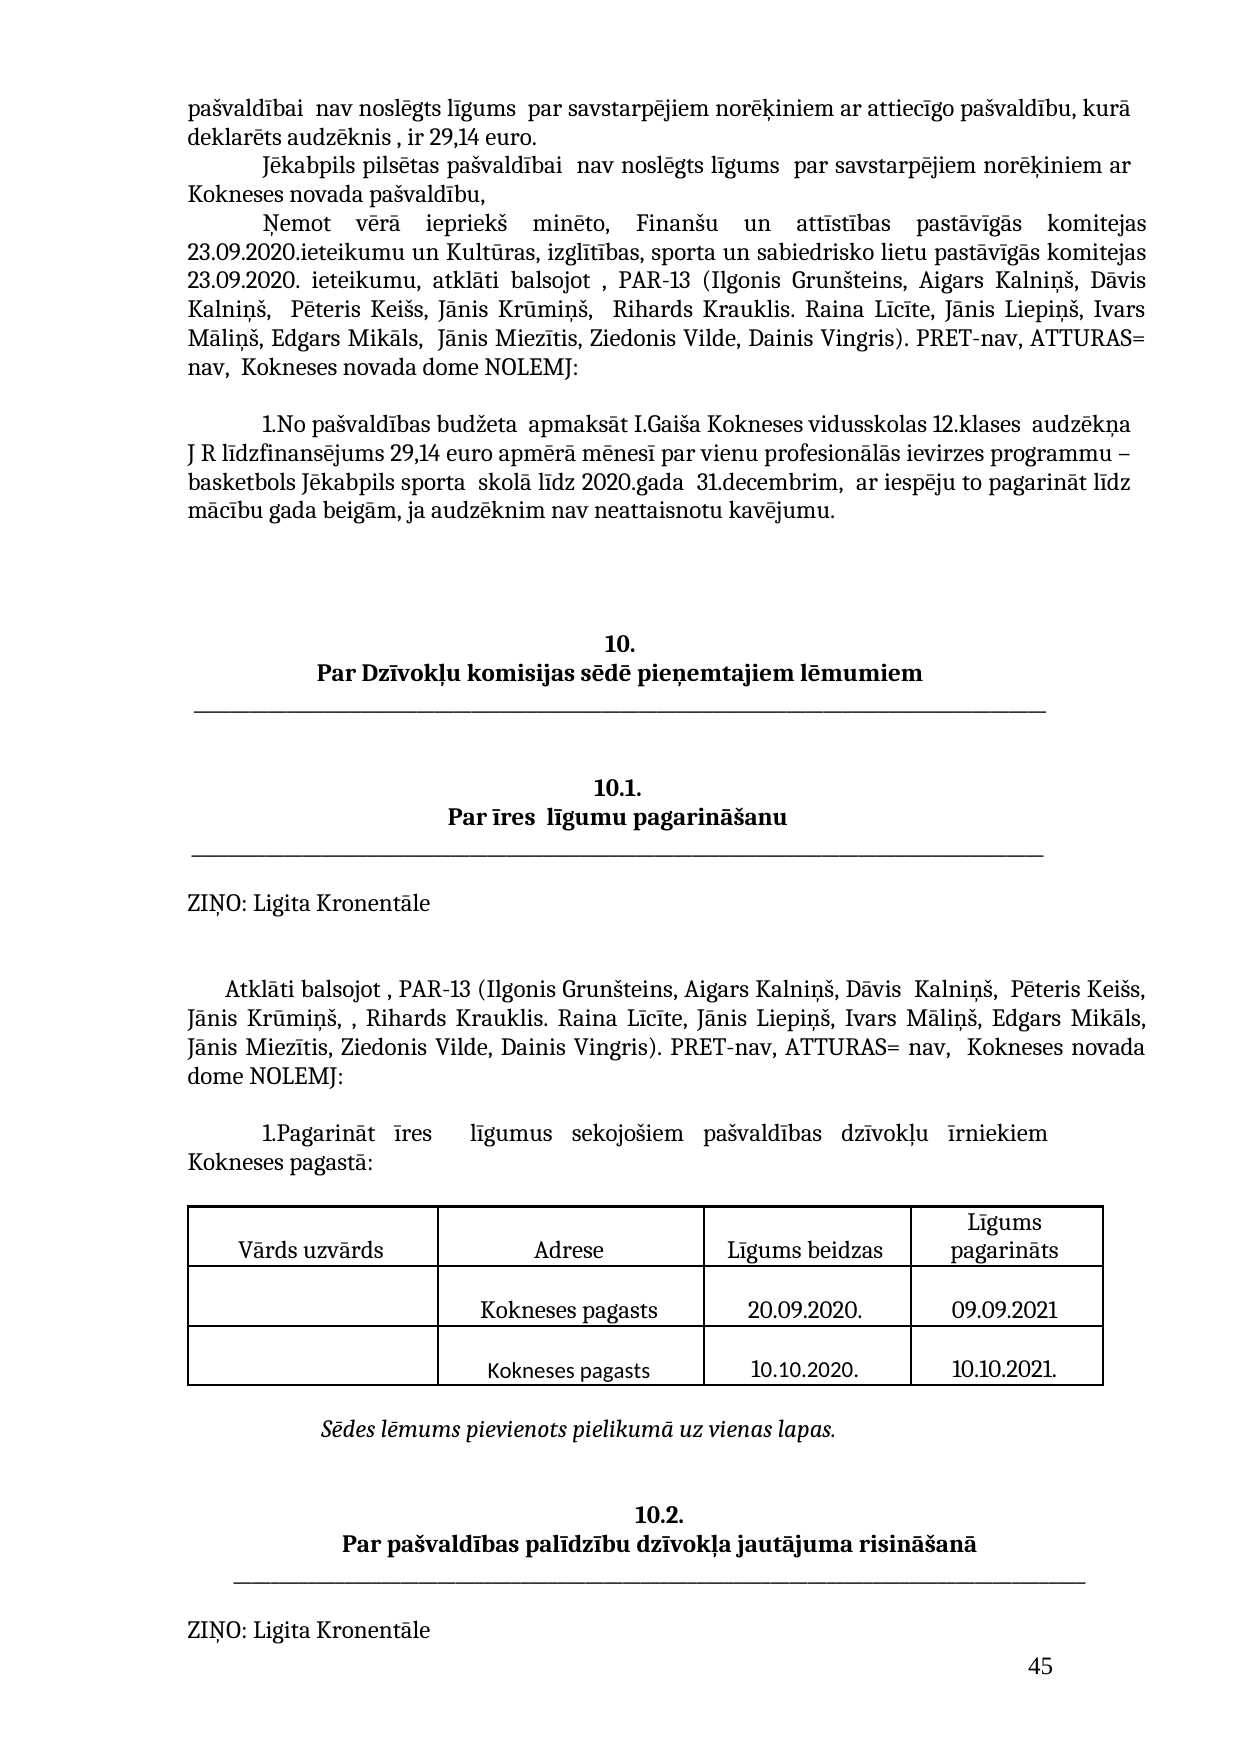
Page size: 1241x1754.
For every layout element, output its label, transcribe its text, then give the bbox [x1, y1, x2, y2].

table_cell 09.09.2021 [912, 1267, 1102, 1324]
text ____________________________________________________________________________________________ [187, 688, 1053, 717]
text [187, 94, 1132, 151]
table_cell 10.10.2021. [912, 1327, 1102, 1384]
table_header Līgums pagarināts [912, 1208, 1102, 1265]
text Atklāti balsojot , PAR-13 (Ilgonis Grunšteins, Aigars Kalniņš, Dāvis Kalniņš, Pēteris Keišs, Jānis Krūmiņš, , Rihards Krauklis. Raina Līcīte, Jānis Liepiņš, Ivars Māliņš, Edgars Mikāls, Jānis Miezītis, Ziedonis Vilde, Dainis Vingris). PRET-nav, ATTURAS= nav, Kokneses novada dome NOLEMJ: [187, 975, 1147, 1090]
text ZIŅO: Ligita Kronentāle [187, 1616, 1053, 1645]
text Sēdes lēmums pievienots pielikumā uz vienas lapas. [187, 1415, 1132, 1444]
table_cell 10.10.2020. [705, 1327, 910, 1384]
table_cell Kokneses pagasts [439, 1267, 703, 1324]
text Par īres līgumu pagarināšanu [187, 803, 1048, 832]
table_cell [189, 1327, 437, 1384]
text Par Dzīvokļu komisijas sēdē pieņemtajiem lēmumiem [187, 659, 1053, 688]
table_cell Kokneses pagasts [439, 1327, 703, 1384]
text ____________________________________________________________________________________________ [187, 832, 1048, 860]
text 1.No pašvaldības budžeta apmaksāt I.Gaiša Kokneses vidusskolas 12.klases audzēkņa J R līdzfinansējums 29,14 euro apmērā mēnesī par vienu profesionālās ievirzes programmu – basketbols Jēkabpils sporta skolā līdz 2020.gada 31.decembrim, ar iespēju to pagarināt līdz mācību gada beigām, ja audzēknim nav neattaisnotu kavējumu. [187, 410, 1132, 525]
text 10.1. [187, 774, 1048, 803]
text Jēkabpils pilsētas pašvaldībai nav noslēgts līgums par savstarpējiem norēķiniem ar Kokneses novada pašvaldību, [187, 151, 1132, 209]
table_cell [189, 1267, 437, 1324]
table_header Līgums beidzas [705, 1208, 910, 1265]
table_header Vārds uzvārds [189, 1208, 437, 1265]
text 10. [187, 630, 1053, 659]
table_cell 20.09.2020. [705, 1267, 910, 1324]
text ____________________________________________________________________________________________ [187, 1559, 1132, 1587]
text 10.2. [187, 1501, 1132, 1530]
text Ņemot vērā iepriekš minēto, Finanšu un attīstības pastāvīgās komitejas 23.09.2020.ieteikumu un Kultūras, izglītības, sporta un sabiedrisko lietu pastāvīgās komitejas 23.09.2020. ieteikumu, atklāti balsojot , PAR-13 (Ilgonis Grunšteins, Aigars Kalniņš, Dāvis Kalniņš, Pēteris Keišs, Jānis Krūmiņš, Rihards Krauklis. Raina Līcīte, Jānis Liepiņš, Ivars Māliņš, Edgars Mikāls, Jānis Miezītis, Ziedonis Vilde, Dainis Vingris). PRET-nav, ATTURAS= nav, Kokneses novada dome NOLEMJ: [187, 209, 1147, 381]
text Par pašvaldības palīdzību dzīvokļa jautājuma risināšanā [187, 1530, 1132, 1559]
text 1.Pagarināt īres līgumus sekojošiem pašvaldības dzīvokļu īrniekiem Kokneses pagastā: [187, 1119, 1048, 1177]
text ZIŅO: Ligita Kronentāle [187, 889, 1053, 918]
table_header Adrese [439, 1208, 703, 1265]
